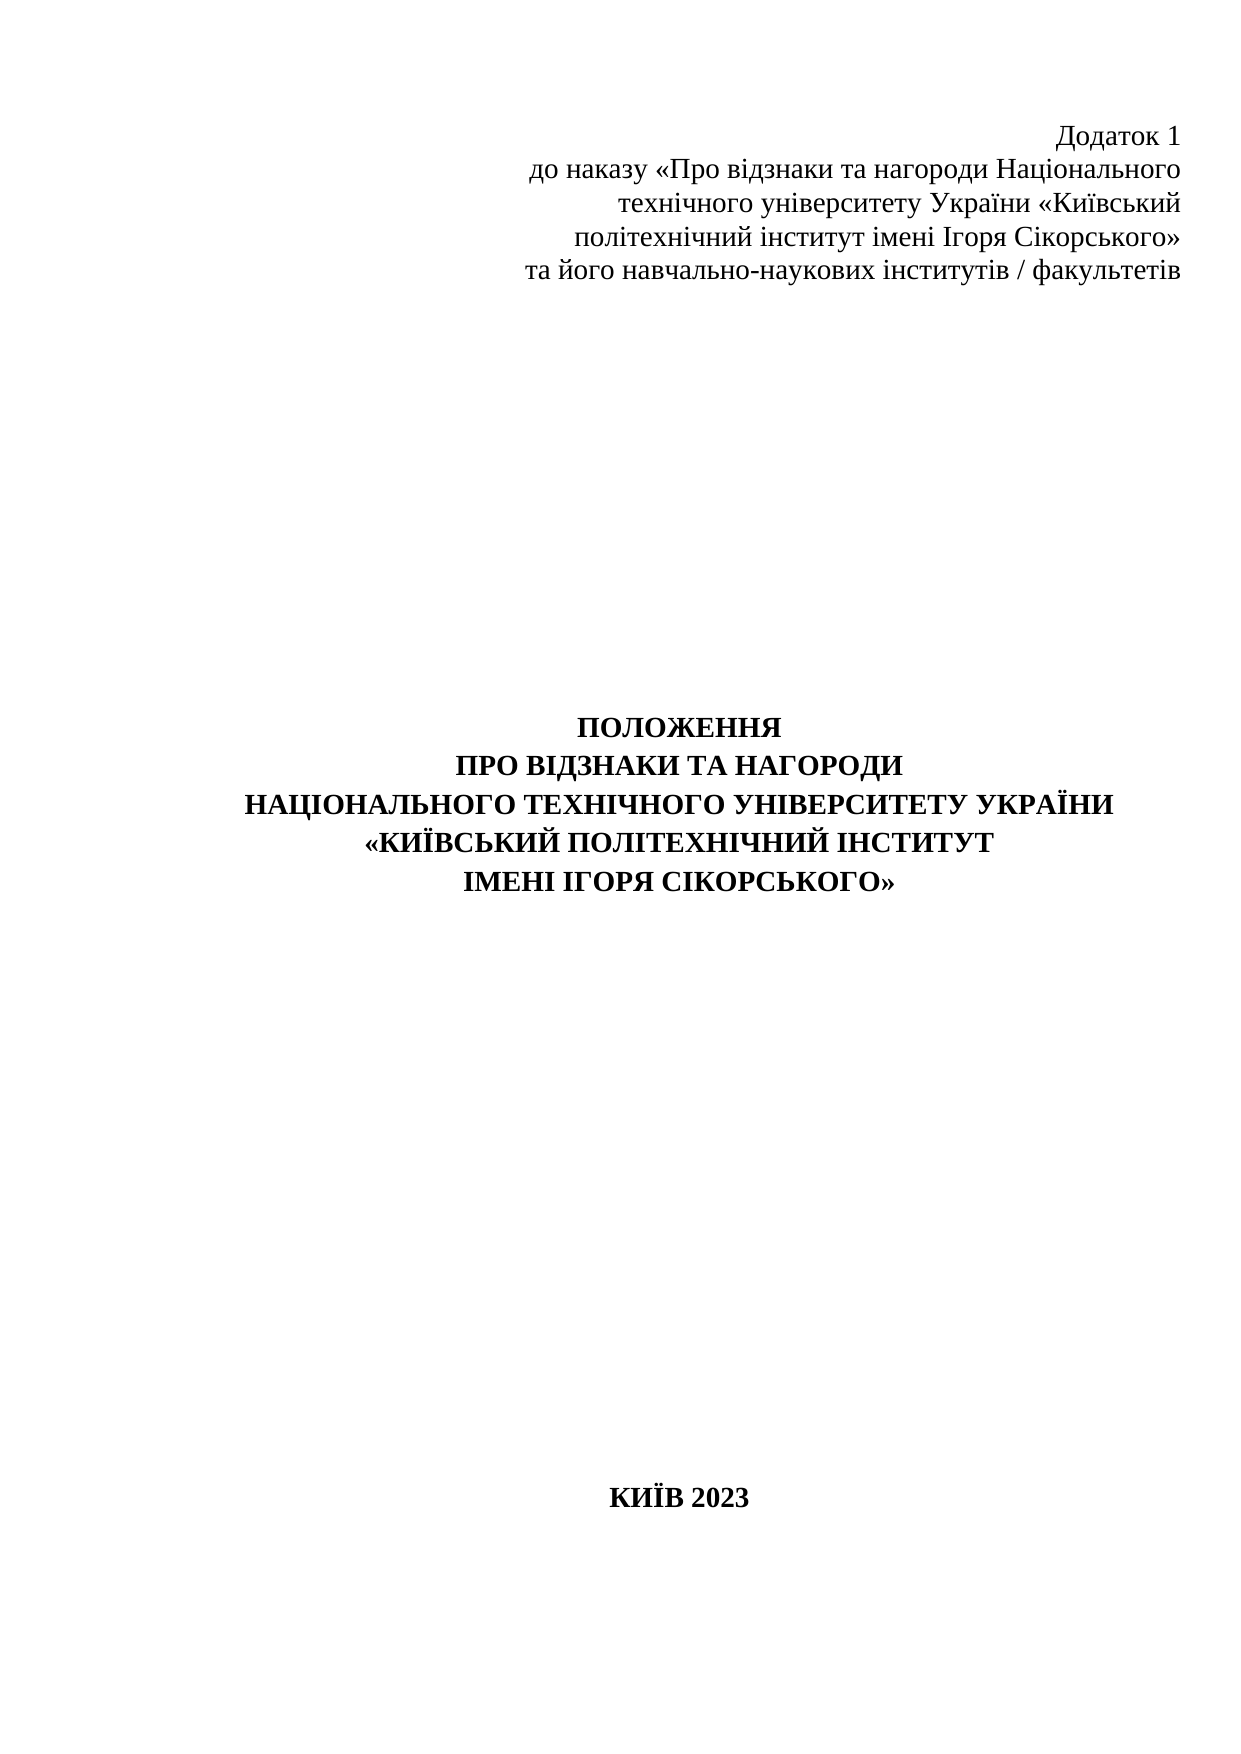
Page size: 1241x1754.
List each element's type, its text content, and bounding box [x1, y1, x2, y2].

text та його навчально-наукових інститутів / факультетів [177, 252, 1181, 286]
text КИЇВ 2023 [177, 1481, 1181, 1514]
text ПРО ВІДЗНАКИ ТА НАГОРОДИ [177, 748, 1181, 782]
text ІМЕНІ ІГОРЯ СІКОРСЬКОГО» [177, 864, 1181, 897]
text ПОЛОЖЕННЯ [177, 710, 1181, 743]
text технічного університету України «Київський [177, 185, 1181, 219]
text до наказу «Про відзнаки та нагороди Національного [177, 152, 1181, 185]
text політехнічний інститут імені Ігоря Сікорського» [177, 219, 1181, 252]
text Додаток 1 [723, 118, 1181, 152]
text НАЦІОНАЛЬНОГО ТЕХНІЧНОГО УНІВЕРСИТЕТУ УКРАЇНИ «КИЇВСЬКИЙ ПОЛІТЕХНІЧНИЙ ІНСТИТУТ [177, 787, 1181, 859]
